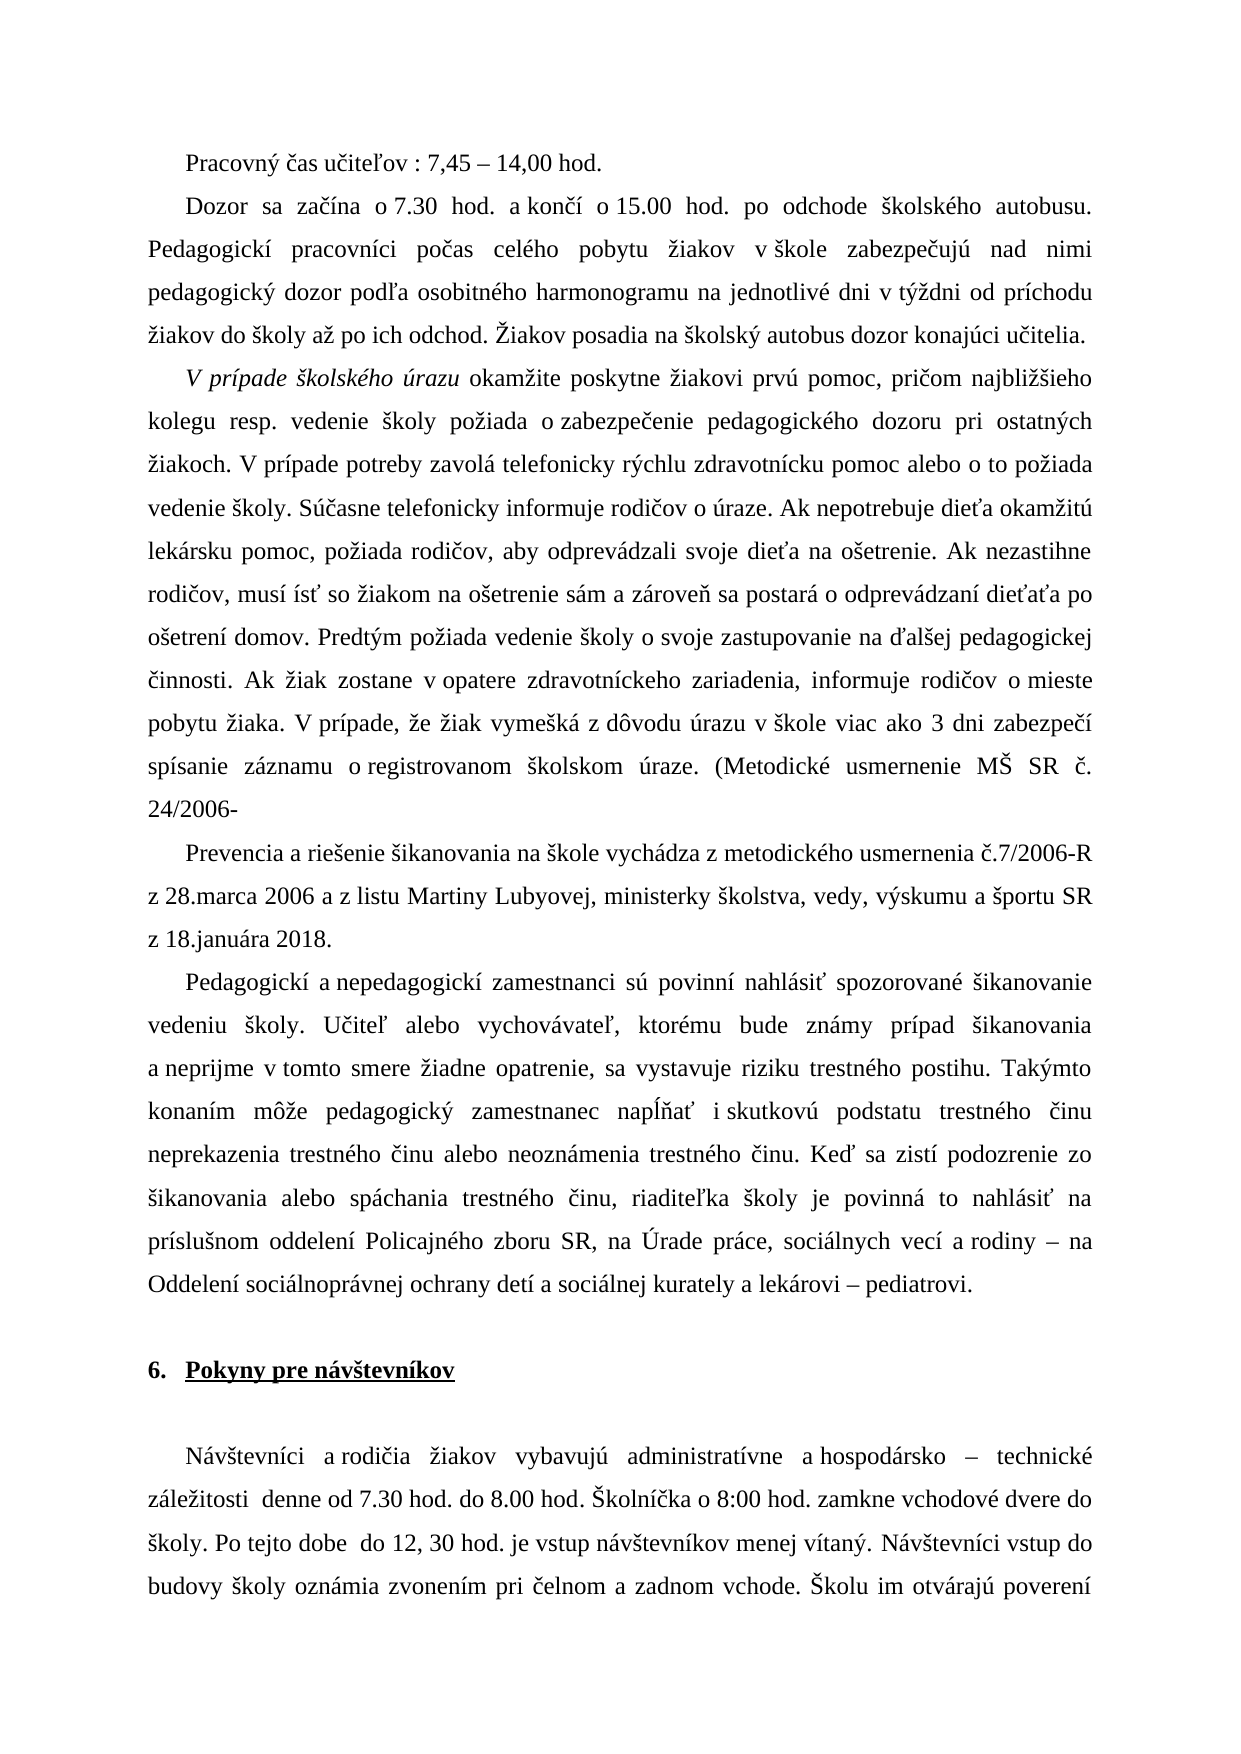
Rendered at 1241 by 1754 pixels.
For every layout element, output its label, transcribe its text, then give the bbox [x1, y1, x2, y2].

text Prevencia a riešenie šikanovania na škole vychádza z metodického usmernenia č.7/2006-R z 28.marca 2006 a z listu Martiny Lubyovej, ministerky školstva, vedy, výskumu a športu SR z 18.januára 2018. [148, 838, 1093, 953]
text Dozor sa začína o 7.30 hod. a končí o 15.00 hod. po odchode školského autobusu. Pedagogickí pracovníci počas celého pobytu žiakov v škole zabezpečujú nad nimi pedagogický dozor podľa osobitného harmonogramu na jednotlivé dni v týždni od príchodu žiakov do školy až po ich odchod. Žiakov posadia na školský autobus dozor konajúci učitelia. [148, 191, 1093, 349]
text V prípade školského úrazu okamžite poskytne žiakovi prvú pomoc, pričom najbližšieho kolegu resp. vedenie školy požiada o zabezpečenie pedagogického dozoru pri ostatných žiakoch. V prípade potreby zavolá telefonicky rýchlu zdravotnícku pomoc alebo o to požiada vedenie školy. Súčasne telefonicky informuje rodičov o úraze. Ak nepotrebuje dieťa okamžitú lekársku pomoc, požiada rodičov, aby odprevádzali svoje dieťa na ošetrenie. Ak nezastihne rodičov, musí ísť so žiakom na ošetrenie sám a zároveň sa postará o odprevádzaní dieťaťa po ošetrení domov. Predtým požiada vedenie školy o svoje zastupovanie na ďalšej pedagogickej činnosti. Ak žiak zostane v opatere zdravotníckeho zariadenia, informuje rodičov o mieste pobytu žiaka. V prípade, že žiak vymešká z dôvodu úrazu v škole viac ako 3 dni zabezpečí spísanie záznamu o registrovanom školskom úraze. (Metodické usmernenie MŠ SR č. 24/2006- [148, 363, 1093, 823]
text Pedagogickí a nepedagogickí zamestnanci sú povinní nahlásiť spozorované šikanovanie vedeniu školy. Učiteľ alebo vychovávateľ, ktorému bude známy prípad šikanovania a neprijme v tomto smere žiadne opatrenie, sa vystavuje riziku trestného postihu. Takýmto konaním môže pedagogický zamestnanec napĺňať i skutkovú podstatu trestného činu neprekazenia trestného činu alebo neoznámenia trestného činu. Keď sa zistí podozrenie zo šikanovania alebo spáchania trestného činu, riaditeľka školy je povinná to nahlásiť na príslušnom oddelení Policajného zboru SR, na Úrade práce, sociálnych vecí a rodiny – na Oddelení sociálnoprávnej ochrany detí a sociálnej kurately a lekárovi – pediatrovi. [148, 967, 1093, 1298]
list Pokyny pre návštevníkov [148, 1355, 1093, 1384]
text Pracovný čas učiteľov : 7,45 – 14,00 hod. [148, 148, 1093, 176]
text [148, 1441, 1093, 1599]
